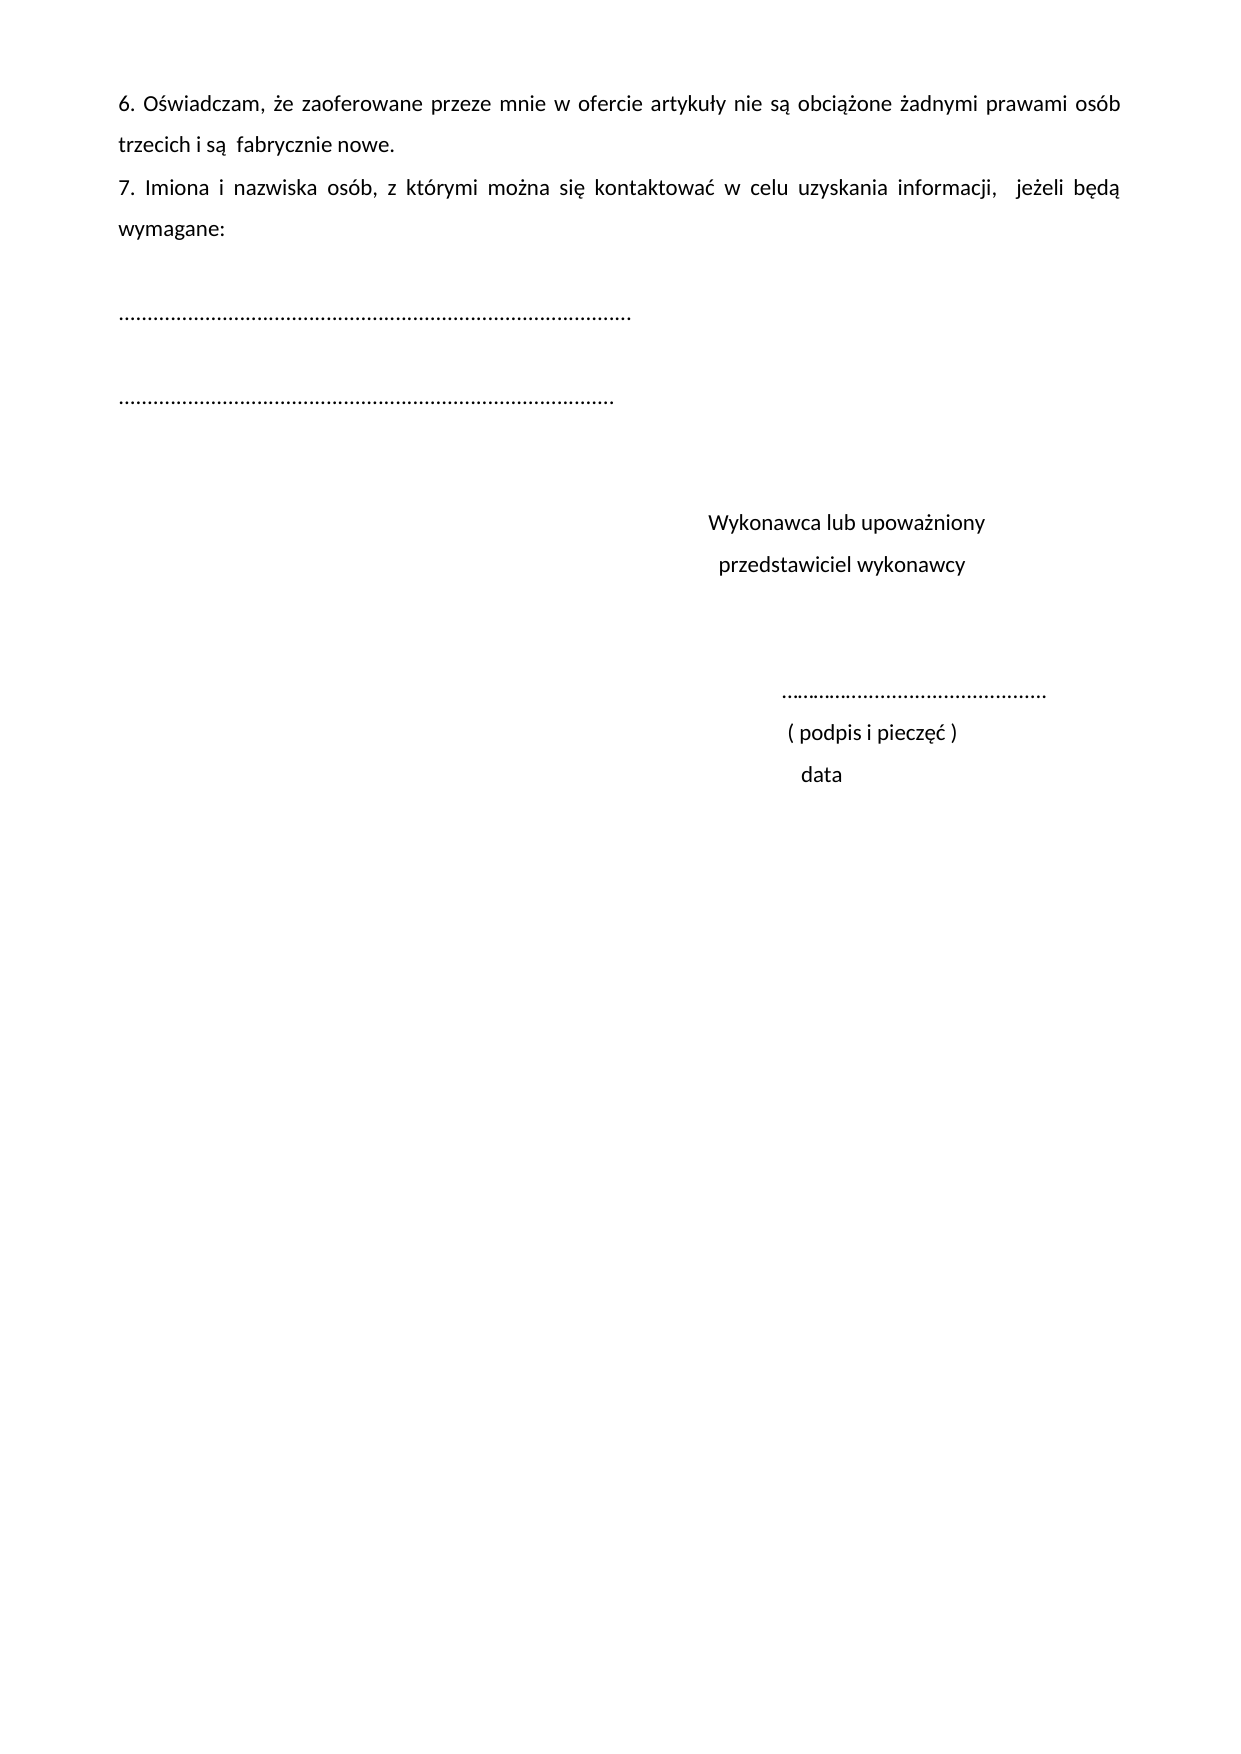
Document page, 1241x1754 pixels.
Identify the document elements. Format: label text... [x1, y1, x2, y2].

text …………................................... [708, 676, 1122, 704]
text ( podpis i pieczęć ) [708, 718, 1122, 746]
text ......................................................................................... [118, 298, 1122, 327]
text 7. Imiona i nazwiska osób, z którymi można się kontaktować w celu uzyskania informacji, jeżeli będą wymagane: [118, 173, 1122, 243]
text ...................................................................................... [118, 382, 1122, 411]
text Wykonawca lub upoważniony [708, 508, 1122, 536]
text data [708, 760, 1122, 788]
text przedstawiciel wykonawcy [708, 550, 1122, 578]
text 6. Oświadczam, że zaoferowane przeze mnie w ofercie artykuły nie są obciążone żadnymi prawami osób trzecich i są fabrycznie nowe. [118, 89, 1122, 159]
